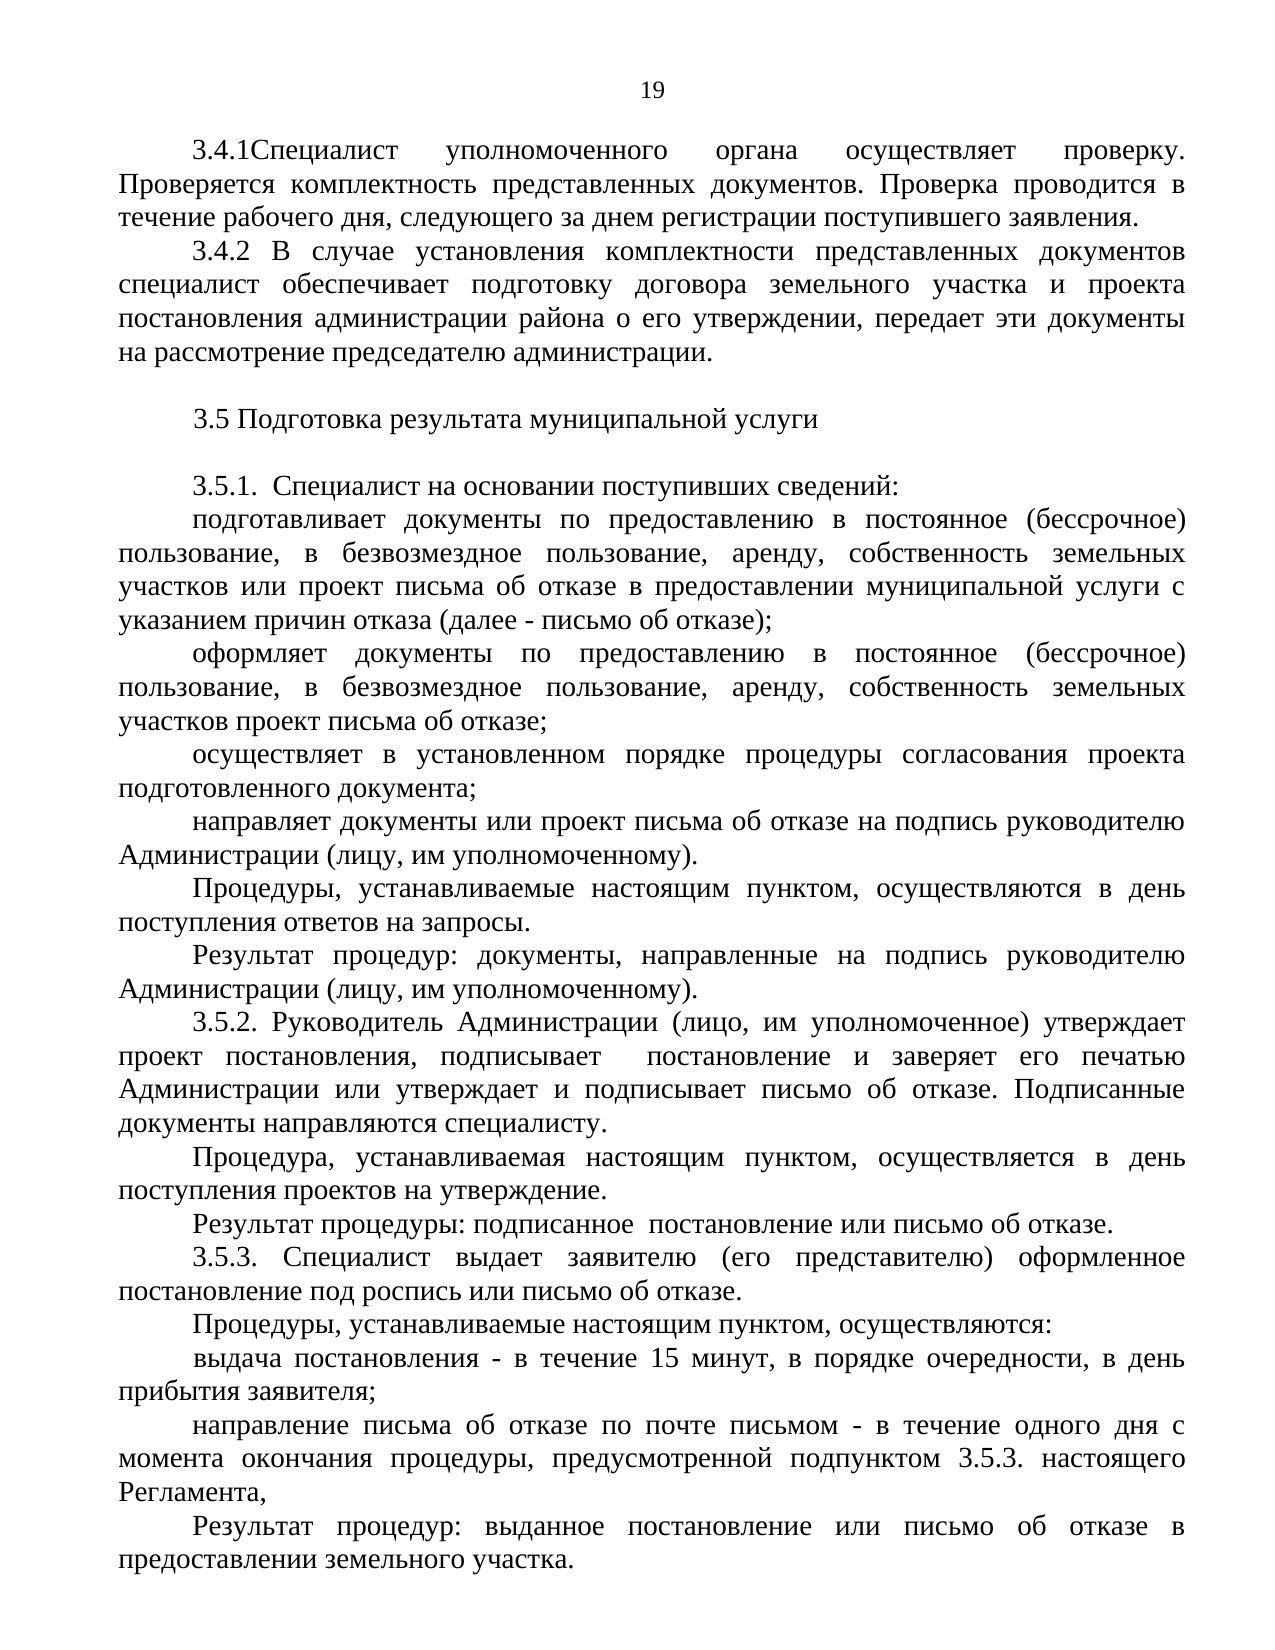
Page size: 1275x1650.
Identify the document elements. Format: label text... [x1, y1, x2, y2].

text 3.4.2 В случае установления комплектности представленных документов специалист обеспечивает подготовку договора земельного участка и проекта постановления администрации района о его утверждении, передает эти документы на рассмотрение председателю администрации. [118, 233, 1186, 367]
text 3.4.1Специалист уполномоченного органа осуществляет проверку. Проверяется комплектность представленных документов. Проверка проводится в течение рабочего дня, следующего за днем регистрации поступившего заявления. [118, 132, 1186, 233]
text 3.5.1. Специалист на основании поступивших сведений: [118, 468, 1186, 501]
text оформляет документы по предоставлению в постоянное (бессрочное) пользование, в безвозмездное пользование, аренду, собственность земельных участков проект письма об отказе; [118, 636, 1186, 736]
text осуществляет в установленном порядке процедуры согласования проекта подготовленного документа; [118, 736, 1186, 803]
text 3.5.2. Руководитель Администрации (лицо, им уполномоченное) утверждает проект постановления, подписывает постановление и заверяет его печатью Администрации или утверждает и подписывает письмо об отказе. Подписанные документы направляются специалисту. [118, 1004, 1186, 1139]
text Процедура, устанавливаемая настоящим пунктом, осуществляется в день поступления проектов на утверждение. [118, 1139, 1186, 1206]
text Результат процедуры: подписанное постановление или письмо об отказе. [118, 1206, 1186, 1239]
text Результат процедур: выданное постановление или письмо об отказе в предоставлении земельного участка. [118, 1508, 1186, 1575]
text выдача постановления - в течение 15 минут, в порядке очередности, в день прибытия заявителя; [118, 1340, 1186, 1407]
text подготавливает документы по предоставлению в постоянное (бессрочное) пользование, в безвозмездное пользование, аренду, собственность земельных участков или проект письма об отказе в предоставлении муниципальной услуги с указанием причин отказа (далее - письмо об отказе); [118, 501, 1186, 636]
text Процедуры, устанавливаемые настоящим пунктом, осуществляются в день поступления ответов на запросы. [118, 870, 1186, 937]
text направление письма об отказе по почте письмом - в течение одного дня с момента окончания процедуры, предусмотренной подпунктом 3.5.3. настоящего Регламента, [118, 1407, 1186, 1508]
text 3.5 Подготовка результата муниципальной услуги [118, 401, 1186, 434]
text 3.5.3. Специалист выдает заявителю (его представителю) оформленное постановление под роспись или письмо об отказе. [118, 1239, 1186, 1306]
text Результат процедур: документы, направленные на подпись руководителю Администрации (лицу, им уполномоченному). [118, 937, 1186, 1004]
text Процедуры, устанавливаемые настоящим пунктом, осуществляются: [118, 1306, 1186, 1340]
text направляет документы или проект письма об отказе на подпись руководителю Администрации (лицу, им уполномоченному). [118, 803, 1186, 870]
